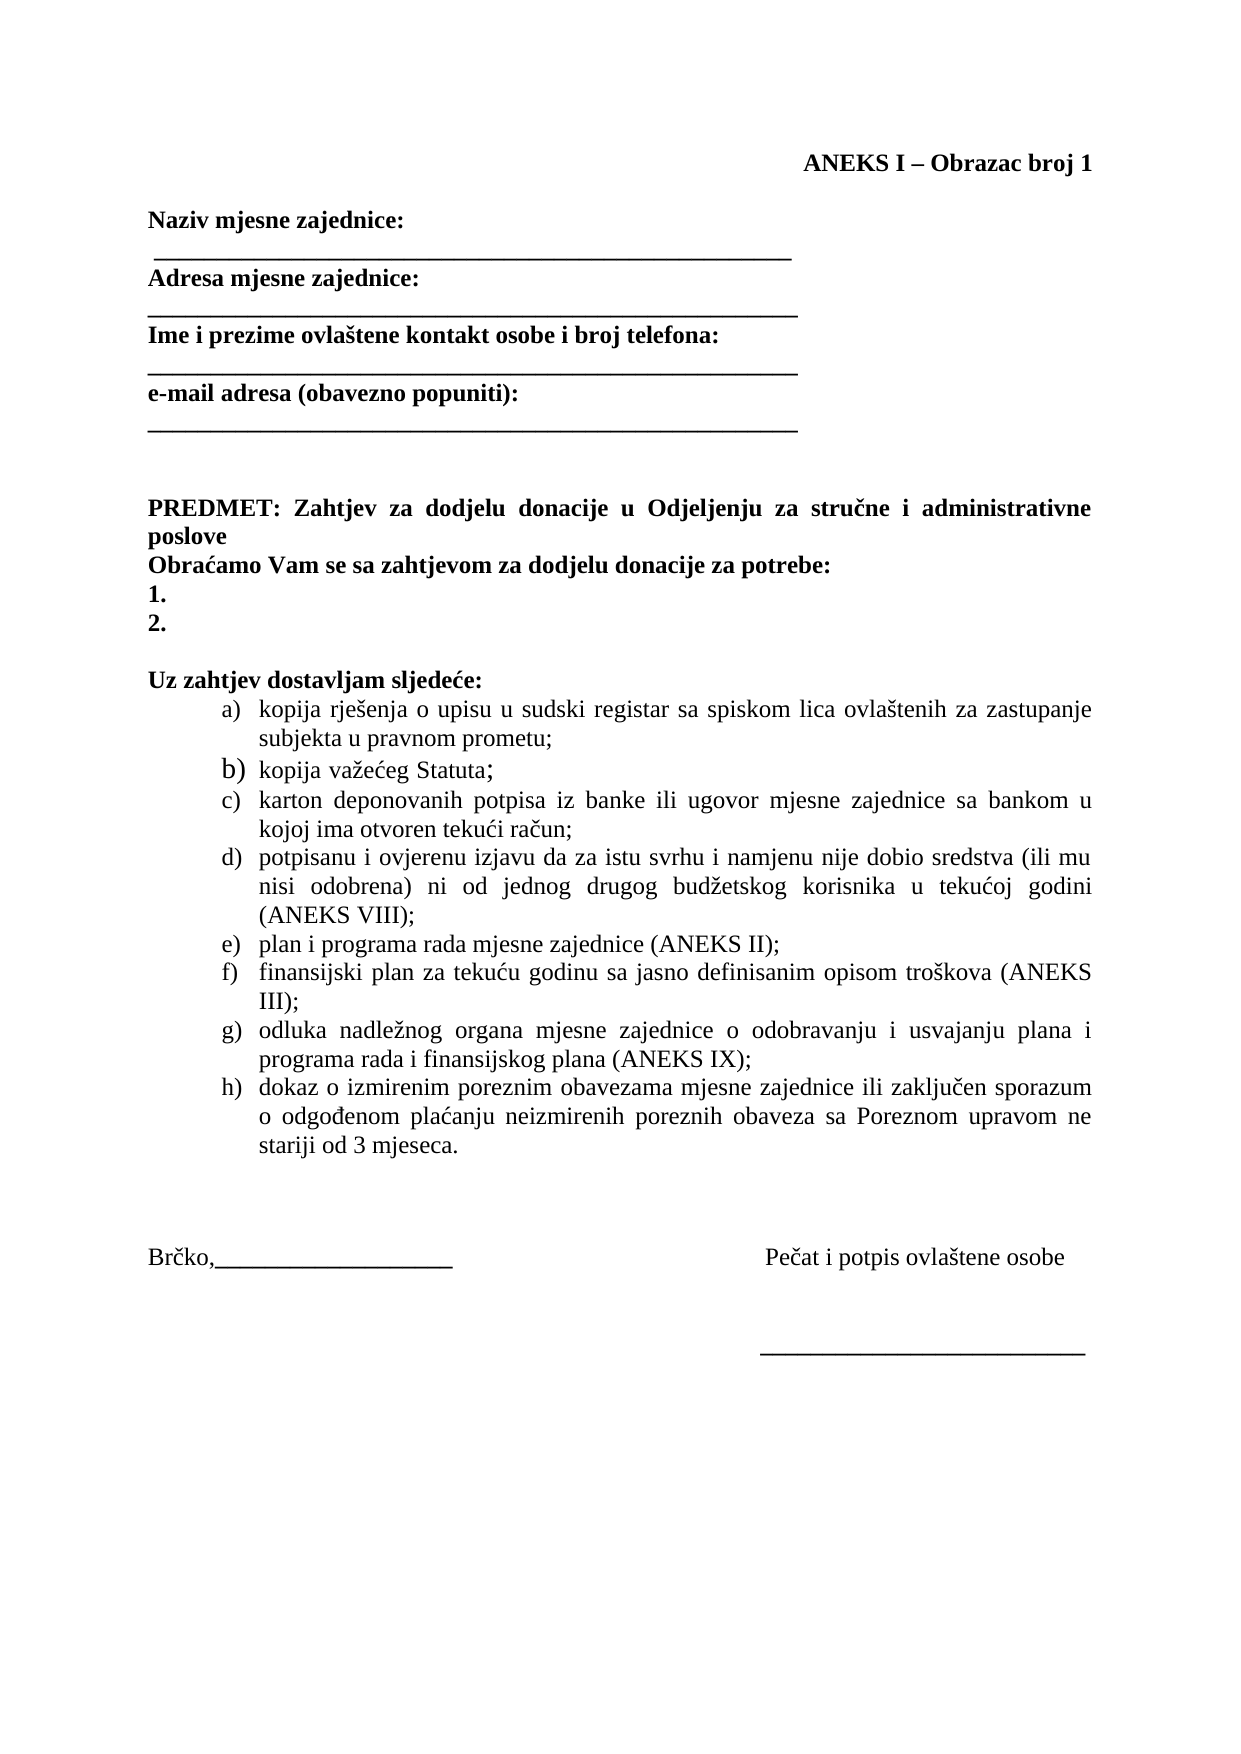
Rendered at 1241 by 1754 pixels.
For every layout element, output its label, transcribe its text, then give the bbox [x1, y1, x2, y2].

text 1. [148, 579, 1093, 608]
text __________________________ [148, 1329, 1093, 1358]
list odluka nadležnog organa mjesne zajednice o odobravanju i usvajanju plana i programa rada i finansijskog plana (ANEKS IX); [221, 1015, 1093, 1072]
list plan i programa rada mjesne zajednice (ANEKS II); [221, 929, 1093, 957]
text ____________________________________________________ [148, 291, 1093, 320]
text e-mail adresa (obavezno popuniti): [148, 378, 1093, 406]
list dokaz o izmirenim poreznim obavezama mjesne zajednice ili zaključen sporazum o odgođenom plaćanju neizmirenih poreznih obaveza sa Poreznom upravom ne stariji od 3 mjeseca. [221, 1072, 1093, 1159]
text Brčko,___________________ Pečat i potpis ovlaštene osobe [148, 1242, 1093, 1271]
text ____________________________________________________ [148, 349, 1093, 378]
list kopija rješenja o upisu u sudski registar sa spiskom lica ovlaštenih za zastupanje subjekta u pravnom prometu; [221, 694, 1093, 751]
list finansijski plan za tekuću godinu sa jasno definisanim opisom troškova (ANEKS III); [221, 957, 1093, 1015]
list karton deponovanih potpisa iz banke ili ugovor mjesne zajednice sa bankom u kojoj ima otvoren tekući račun; [221, 785, 1093, 842]
text 2. [148, 608, 1093, 636]
text Uz zahtjev dostavljam sljedeće: [148, 665, 1093, 694]
list kopija važećeg Statuta; [221, 751, 1093, 785]
text Adresa mjesne zajednice: [148, 263, 1093, 291]
text ____________________________________________________ [148, 406, 1093, 435]
text Ime i prezime ovlaštene kontakt osobe i broj telefona: [148, 320, 1093, 349]
text PREDMET: Zahtjev za dodjelu donacije u Odjeljenju za stručne i administrativne poslove [148, 493, 1093, 550]
text Naziv mjesne zajednice: [148, 205, 1093, 234]
text ___________________________________________________ [148, 234, 1093, 263]
text ANEKS I – Obrazac broj 1 [148, 148, 1093, 176]
list potpisanu i ovjerenu izjavu da za istu svrhu i namjenu nije dobio sredstva (ili mu nisi odobrena) ni od jednog drugog budžetskog korisnika u tekućoj godini (ANEKS VIII); [221, 842, 1093, 929]
text Obraćamo Vam se sa zahtjevom za dodjelu donacije za potrebe: [148, 550, 1093, 579]
